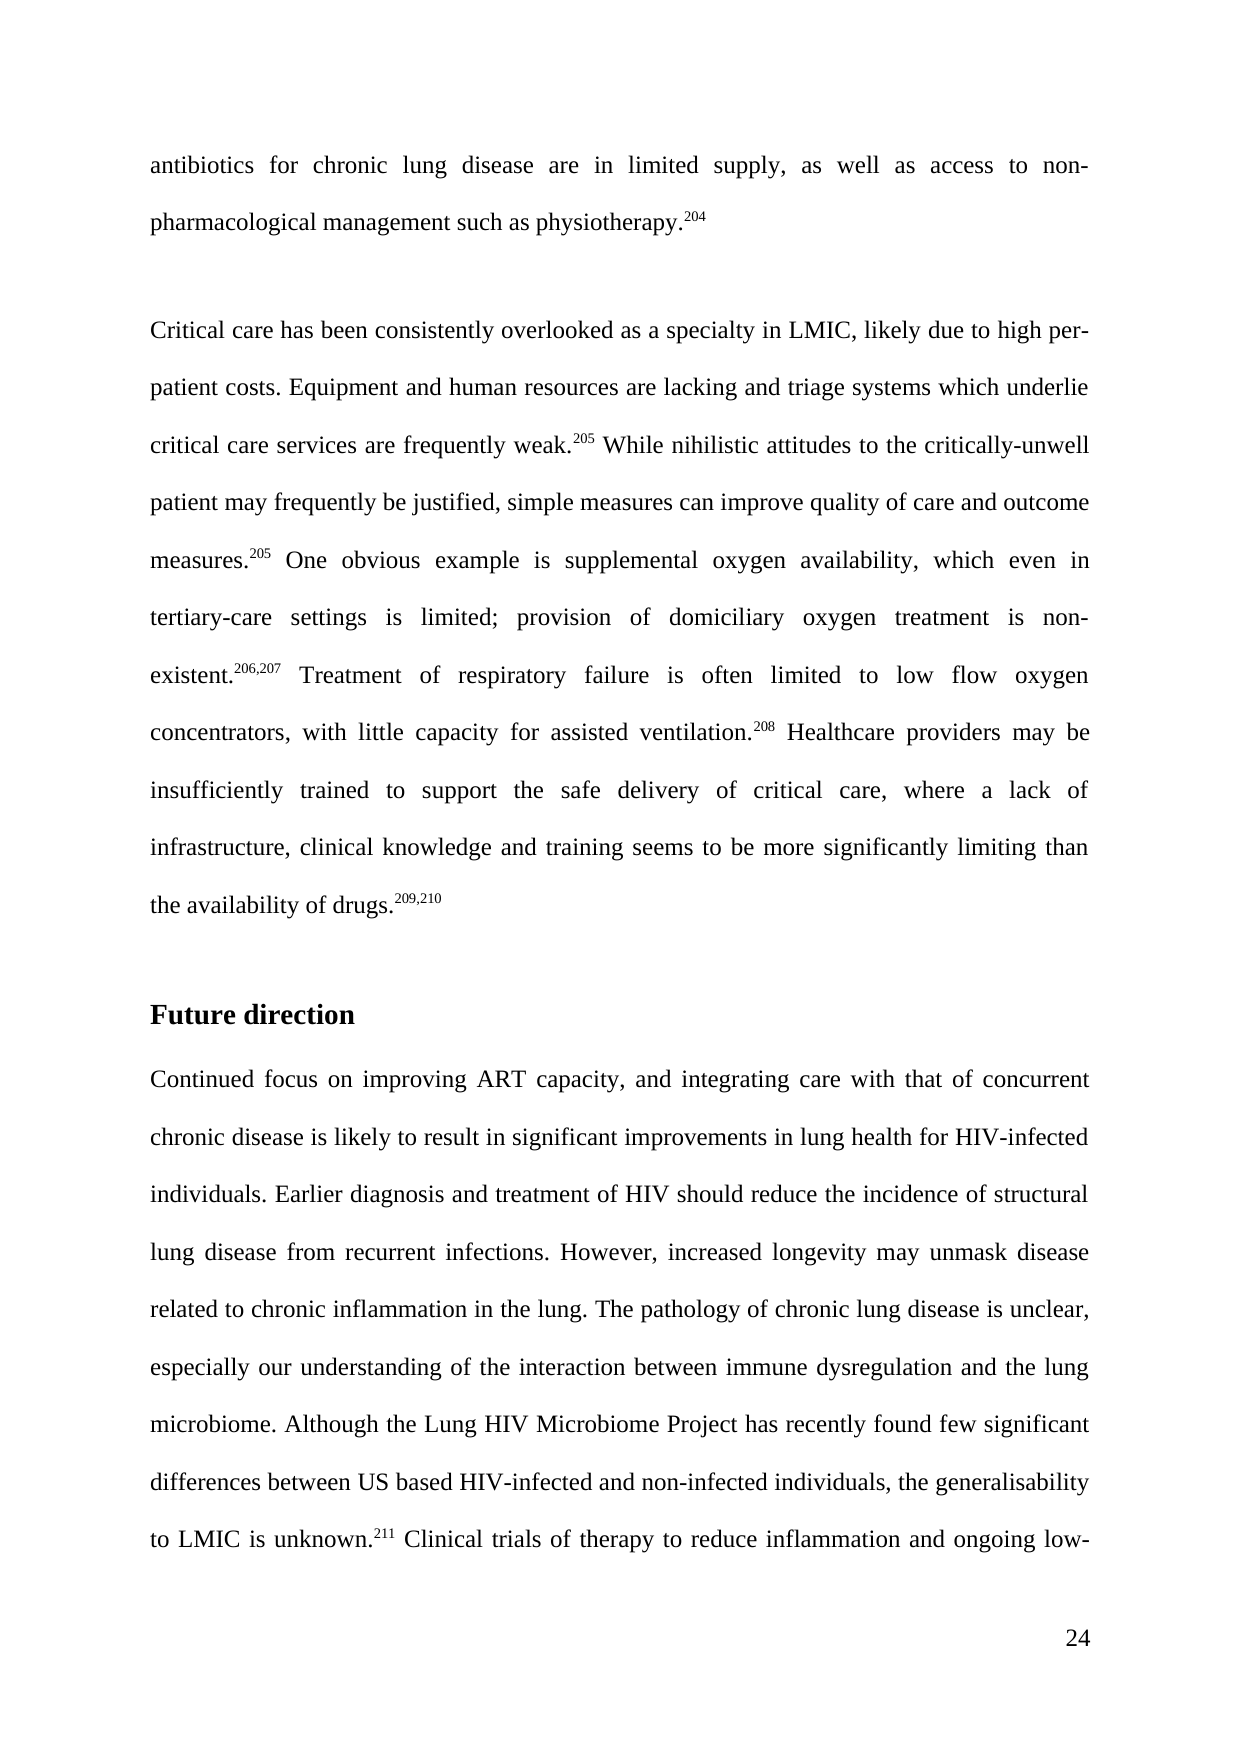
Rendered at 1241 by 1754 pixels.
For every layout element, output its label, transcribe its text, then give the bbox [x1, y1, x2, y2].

subtitle Future direction [150, 997, 1090, 1031]
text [150, 1064, 1090, 1553]
text Critical care has been consistently overlooked as a specialty in LMIC, likely due to high per-patient costs. Equipment and human resources are lacking and triage systems which underlie critical care services are frequently weak.205 While nihilistic attitudes to the critically-unwell patient may frequently be justified, simple measures can improve quality of care and outcome measures.205 One obvious example is supplemental oxygen availability, which even in tertiary-care settings is limited; provision of domiciliary oxygen treatment is non-existent.206,207 Treatment of respiratory failure is often limited to low flow oxygen concentrators, with little capacity for assisted ventilation.208 Healthcare providers may be insufficiently trained to support the safe delivery of critical care, where a lack of infrastructure, clinical knowledge and training seems to be more significantly limiting than the availability of drugs.209,210 [150, 315, 1090, 919]
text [150, 150, 1090, 236]
